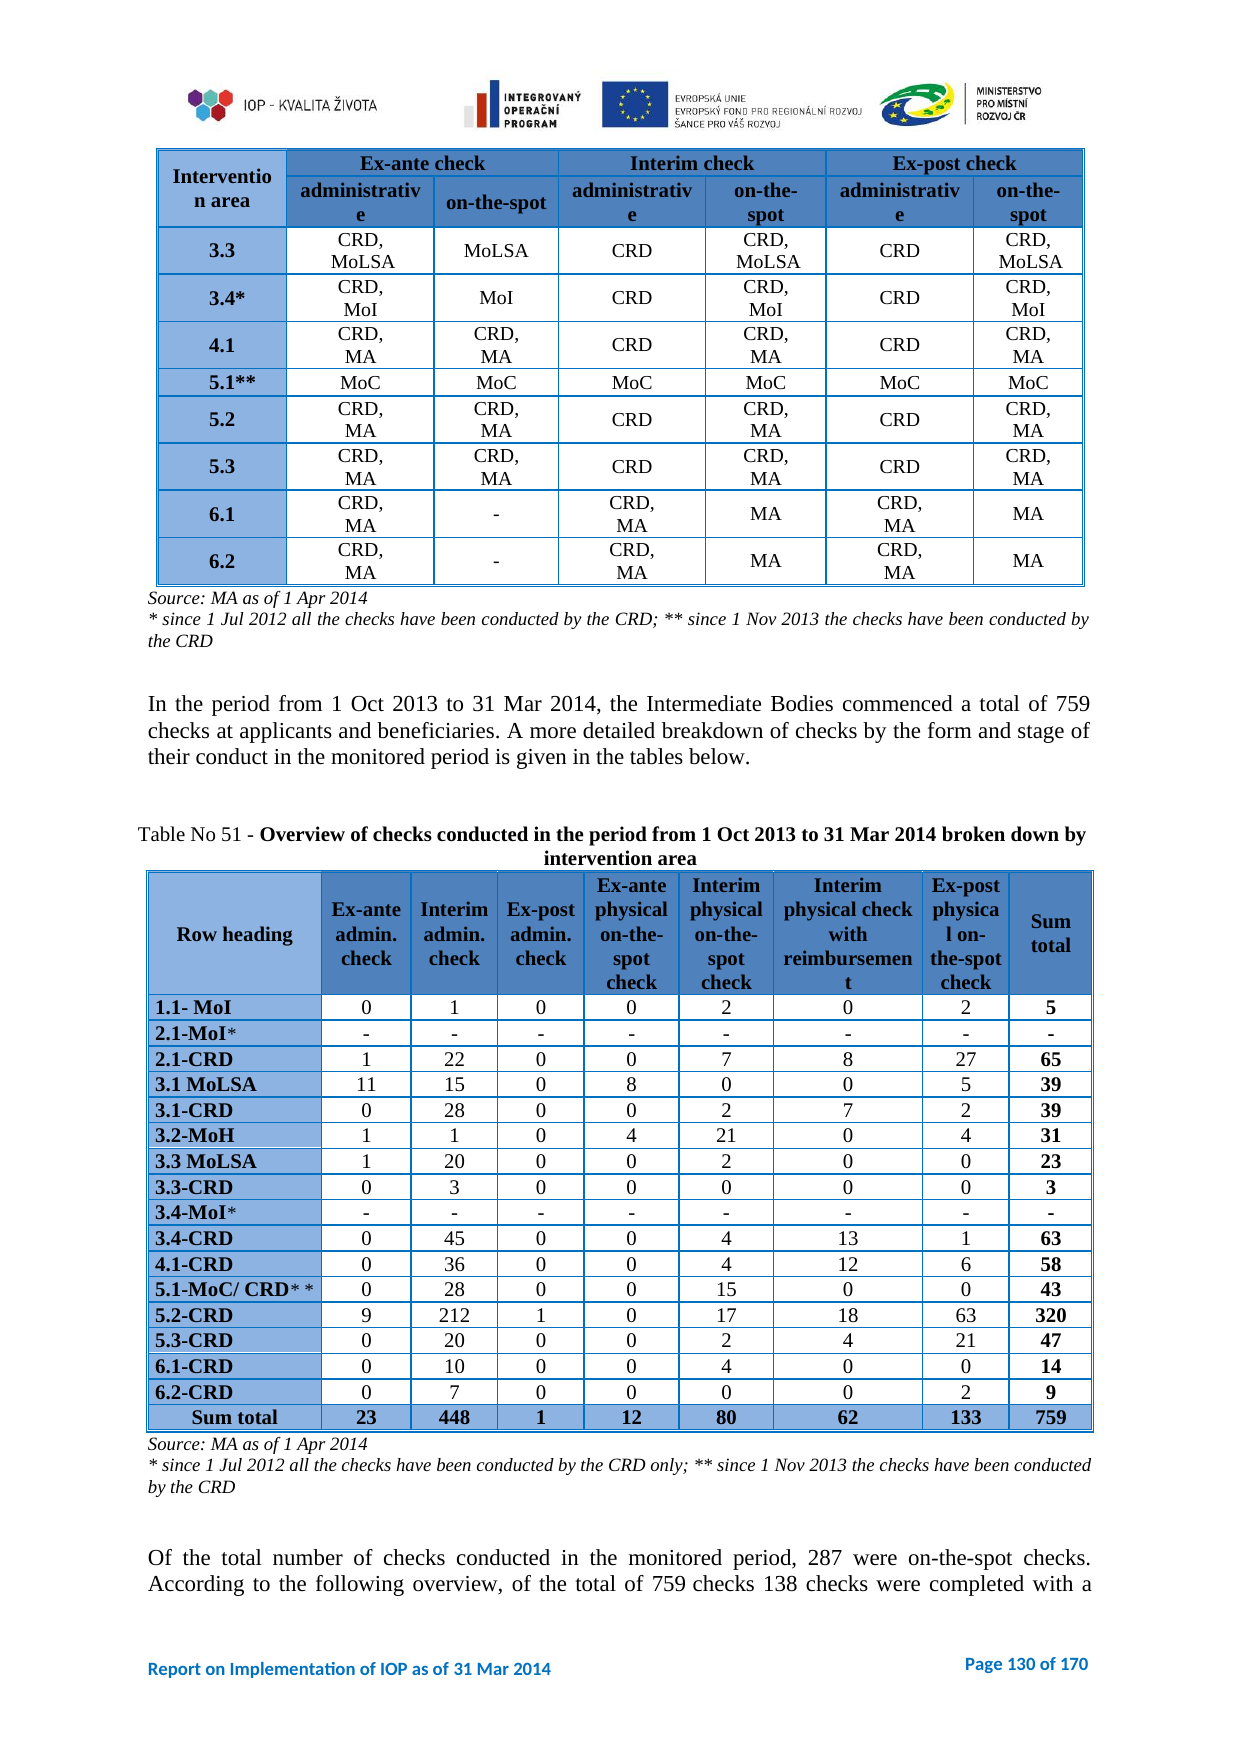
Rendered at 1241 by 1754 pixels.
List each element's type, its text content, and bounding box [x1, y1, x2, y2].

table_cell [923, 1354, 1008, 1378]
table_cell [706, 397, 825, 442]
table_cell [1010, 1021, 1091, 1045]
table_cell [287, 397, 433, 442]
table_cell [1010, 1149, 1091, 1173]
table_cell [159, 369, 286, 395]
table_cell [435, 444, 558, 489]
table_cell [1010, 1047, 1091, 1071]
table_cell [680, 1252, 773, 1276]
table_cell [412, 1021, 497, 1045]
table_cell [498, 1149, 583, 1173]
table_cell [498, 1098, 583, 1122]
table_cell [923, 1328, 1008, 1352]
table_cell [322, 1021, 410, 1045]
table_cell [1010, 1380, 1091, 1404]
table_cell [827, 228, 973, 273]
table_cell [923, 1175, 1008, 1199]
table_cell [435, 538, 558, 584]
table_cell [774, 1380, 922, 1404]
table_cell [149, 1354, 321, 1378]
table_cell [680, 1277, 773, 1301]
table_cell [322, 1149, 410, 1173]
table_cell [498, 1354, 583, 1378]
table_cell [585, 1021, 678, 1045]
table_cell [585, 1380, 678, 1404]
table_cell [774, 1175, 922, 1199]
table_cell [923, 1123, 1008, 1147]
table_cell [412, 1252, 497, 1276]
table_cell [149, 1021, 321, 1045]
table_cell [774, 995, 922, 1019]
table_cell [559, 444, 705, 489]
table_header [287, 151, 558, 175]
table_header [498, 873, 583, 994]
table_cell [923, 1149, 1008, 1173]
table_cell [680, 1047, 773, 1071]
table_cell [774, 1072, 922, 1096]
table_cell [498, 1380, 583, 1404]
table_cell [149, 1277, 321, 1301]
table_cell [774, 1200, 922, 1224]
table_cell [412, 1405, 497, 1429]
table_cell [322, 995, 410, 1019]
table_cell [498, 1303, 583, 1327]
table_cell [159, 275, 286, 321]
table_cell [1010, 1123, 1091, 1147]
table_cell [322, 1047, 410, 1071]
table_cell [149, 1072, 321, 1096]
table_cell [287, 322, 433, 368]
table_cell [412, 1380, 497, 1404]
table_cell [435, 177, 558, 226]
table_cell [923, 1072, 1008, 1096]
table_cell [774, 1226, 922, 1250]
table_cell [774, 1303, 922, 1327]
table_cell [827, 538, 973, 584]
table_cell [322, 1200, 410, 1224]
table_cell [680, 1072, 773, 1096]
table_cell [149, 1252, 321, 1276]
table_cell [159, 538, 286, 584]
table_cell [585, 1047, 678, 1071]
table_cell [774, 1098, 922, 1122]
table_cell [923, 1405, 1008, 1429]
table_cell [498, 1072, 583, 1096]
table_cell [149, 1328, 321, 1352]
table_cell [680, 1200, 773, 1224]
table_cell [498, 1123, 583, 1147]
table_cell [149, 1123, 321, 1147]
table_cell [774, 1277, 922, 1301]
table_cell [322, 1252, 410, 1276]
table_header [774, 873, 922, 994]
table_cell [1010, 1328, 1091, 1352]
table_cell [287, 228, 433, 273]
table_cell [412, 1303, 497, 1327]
text * since 1 Jul 2012 all the checks have been conducted by the CRD; ** since 1 Nov 2013 the checks have been conducted by the CRD [148, 608, 1092, 651]
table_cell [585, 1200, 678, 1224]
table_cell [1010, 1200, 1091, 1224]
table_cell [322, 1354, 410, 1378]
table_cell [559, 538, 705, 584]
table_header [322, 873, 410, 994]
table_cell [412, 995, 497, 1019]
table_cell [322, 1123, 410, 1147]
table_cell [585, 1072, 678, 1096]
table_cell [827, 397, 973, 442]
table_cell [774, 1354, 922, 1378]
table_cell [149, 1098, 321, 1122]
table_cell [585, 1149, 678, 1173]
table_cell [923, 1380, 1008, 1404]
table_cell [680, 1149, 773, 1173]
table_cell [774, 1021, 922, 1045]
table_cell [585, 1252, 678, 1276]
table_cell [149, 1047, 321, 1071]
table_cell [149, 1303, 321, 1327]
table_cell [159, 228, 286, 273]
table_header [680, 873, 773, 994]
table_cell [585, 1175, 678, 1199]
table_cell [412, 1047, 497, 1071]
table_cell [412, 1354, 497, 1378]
picture [172, 70, 1068, 137]
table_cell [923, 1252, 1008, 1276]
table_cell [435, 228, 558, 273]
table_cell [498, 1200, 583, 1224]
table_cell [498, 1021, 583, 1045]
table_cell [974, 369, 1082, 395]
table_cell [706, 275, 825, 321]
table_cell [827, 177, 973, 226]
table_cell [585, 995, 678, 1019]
text Source: MA as of 1 Apr 2014 [148, 587, 1092, 608]
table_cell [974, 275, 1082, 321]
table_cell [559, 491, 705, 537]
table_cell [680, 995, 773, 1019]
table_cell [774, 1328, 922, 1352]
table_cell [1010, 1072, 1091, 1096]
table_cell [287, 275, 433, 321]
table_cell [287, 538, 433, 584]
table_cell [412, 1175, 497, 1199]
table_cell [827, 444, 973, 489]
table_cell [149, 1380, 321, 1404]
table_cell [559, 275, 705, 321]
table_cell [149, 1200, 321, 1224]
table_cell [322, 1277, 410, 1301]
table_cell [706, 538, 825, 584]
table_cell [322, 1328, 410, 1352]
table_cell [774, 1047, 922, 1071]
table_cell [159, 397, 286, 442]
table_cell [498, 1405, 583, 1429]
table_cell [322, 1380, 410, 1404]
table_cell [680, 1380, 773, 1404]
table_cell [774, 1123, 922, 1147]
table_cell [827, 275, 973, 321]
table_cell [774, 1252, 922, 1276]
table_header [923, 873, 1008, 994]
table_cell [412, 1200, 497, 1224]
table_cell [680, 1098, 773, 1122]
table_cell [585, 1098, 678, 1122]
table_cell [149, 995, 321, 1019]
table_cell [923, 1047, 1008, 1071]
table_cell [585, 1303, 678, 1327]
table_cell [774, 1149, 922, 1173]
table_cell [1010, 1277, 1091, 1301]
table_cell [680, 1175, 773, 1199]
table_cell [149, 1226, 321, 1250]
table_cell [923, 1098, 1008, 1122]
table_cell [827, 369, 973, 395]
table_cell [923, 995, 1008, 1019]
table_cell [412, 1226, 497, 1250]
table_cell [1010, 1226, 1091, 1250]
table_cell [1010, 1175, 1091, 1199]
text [148, 1544, 1092, 1596]
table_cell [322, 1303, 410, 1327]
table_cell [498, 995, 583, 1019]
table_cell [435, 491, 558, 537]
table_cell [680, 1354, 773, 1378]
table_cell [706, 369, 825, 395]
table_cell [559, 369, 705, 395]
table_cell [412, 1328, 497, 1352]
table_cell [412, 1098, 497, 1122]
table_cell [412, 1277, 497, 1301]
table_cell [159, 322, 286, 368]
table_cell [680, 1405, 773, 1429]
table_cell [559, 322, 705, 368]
text * since 1 Jul 2012 all the checks have been conducted by the CRD only; ** since 1 Nov 2013 the checks have been conducted by the CRD [148, 1454, 1092, 1497]
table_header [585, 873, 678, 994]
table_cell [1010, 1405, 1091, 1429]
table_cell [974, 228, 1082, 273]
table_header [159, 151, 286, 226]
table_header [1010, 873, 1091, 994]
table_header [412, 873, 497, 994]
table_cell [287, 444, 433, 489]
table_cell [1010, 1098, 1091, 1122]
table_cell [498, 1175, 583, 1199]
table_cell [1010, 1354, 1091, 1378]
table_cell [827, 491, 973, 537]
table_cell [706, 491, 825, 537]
text Source: MA as of 1 Apr 2014 [148, 1433, 1092, 1454]
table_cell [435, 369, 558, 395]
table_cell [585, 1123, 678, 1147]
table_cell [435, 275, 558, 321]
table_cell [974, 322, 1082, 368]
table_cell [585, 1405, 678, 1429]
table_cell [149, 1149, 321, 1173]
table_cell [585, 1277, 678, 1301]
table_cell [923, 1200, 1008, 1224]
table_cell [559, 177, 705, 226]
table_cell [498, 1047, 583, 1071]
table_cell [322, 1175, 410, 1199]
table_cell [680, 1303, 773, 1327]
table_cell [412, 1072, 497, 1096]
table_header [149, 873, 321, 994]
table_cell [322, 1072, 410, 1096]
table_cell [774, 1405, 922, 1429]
text In the period from 1 Oct 2013 to 31 Mar 2014, the Intermediate Bodies commenced a total of 759 checks at applicants and beneficiaries. A more detailed breakdown of checks by the form and stage of their conduct in the monitored period is given in the tables below. [148, 690, 1092, 769]
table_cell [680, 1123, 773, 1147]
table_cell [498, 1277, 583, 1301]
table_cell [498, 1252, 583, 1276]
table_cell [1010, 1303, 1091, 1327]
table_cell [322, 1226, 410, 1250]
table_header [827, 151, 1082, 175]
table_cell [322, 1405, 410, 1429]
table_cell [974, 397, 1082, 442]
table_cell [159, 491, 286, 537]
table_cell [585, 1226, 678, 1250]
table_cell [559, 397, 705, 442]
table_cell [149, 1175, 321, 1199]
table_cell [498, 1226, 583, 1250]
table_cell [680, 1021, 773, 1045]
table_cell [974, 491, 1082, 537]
text Overview of checks conducted in the period from 1 Oct 2013 to 31 Mar 2014 broken down by intervention area [148, 822, 1092, 870]
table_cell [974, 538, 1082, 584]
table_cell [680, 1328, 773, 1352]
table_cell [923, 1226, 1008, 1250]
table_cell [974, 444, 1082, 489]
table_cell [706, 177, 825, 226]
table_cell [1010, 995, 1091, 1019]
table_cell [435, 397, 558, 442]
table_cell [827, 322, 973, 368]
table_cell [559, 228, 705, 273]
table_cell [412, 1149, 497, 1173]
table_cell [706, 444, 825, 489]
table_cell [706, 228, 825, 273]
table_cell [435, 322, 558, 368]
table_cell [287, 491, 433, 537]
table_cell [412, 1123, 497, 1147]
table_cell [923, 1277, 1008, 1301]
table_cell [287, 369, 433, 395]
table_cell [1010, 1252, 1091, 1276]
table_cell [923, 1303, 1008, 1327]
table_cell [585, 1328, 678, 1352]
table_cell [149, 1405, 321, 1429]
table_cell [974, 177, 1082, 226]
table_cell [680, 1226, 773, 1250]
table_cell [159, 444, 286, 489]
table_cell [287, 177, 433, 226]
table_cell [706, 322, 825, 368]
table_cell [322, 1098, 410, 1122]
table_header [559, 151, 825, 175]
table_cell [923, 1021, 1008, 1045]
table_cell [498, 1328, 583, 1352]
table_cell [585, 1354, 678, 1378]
